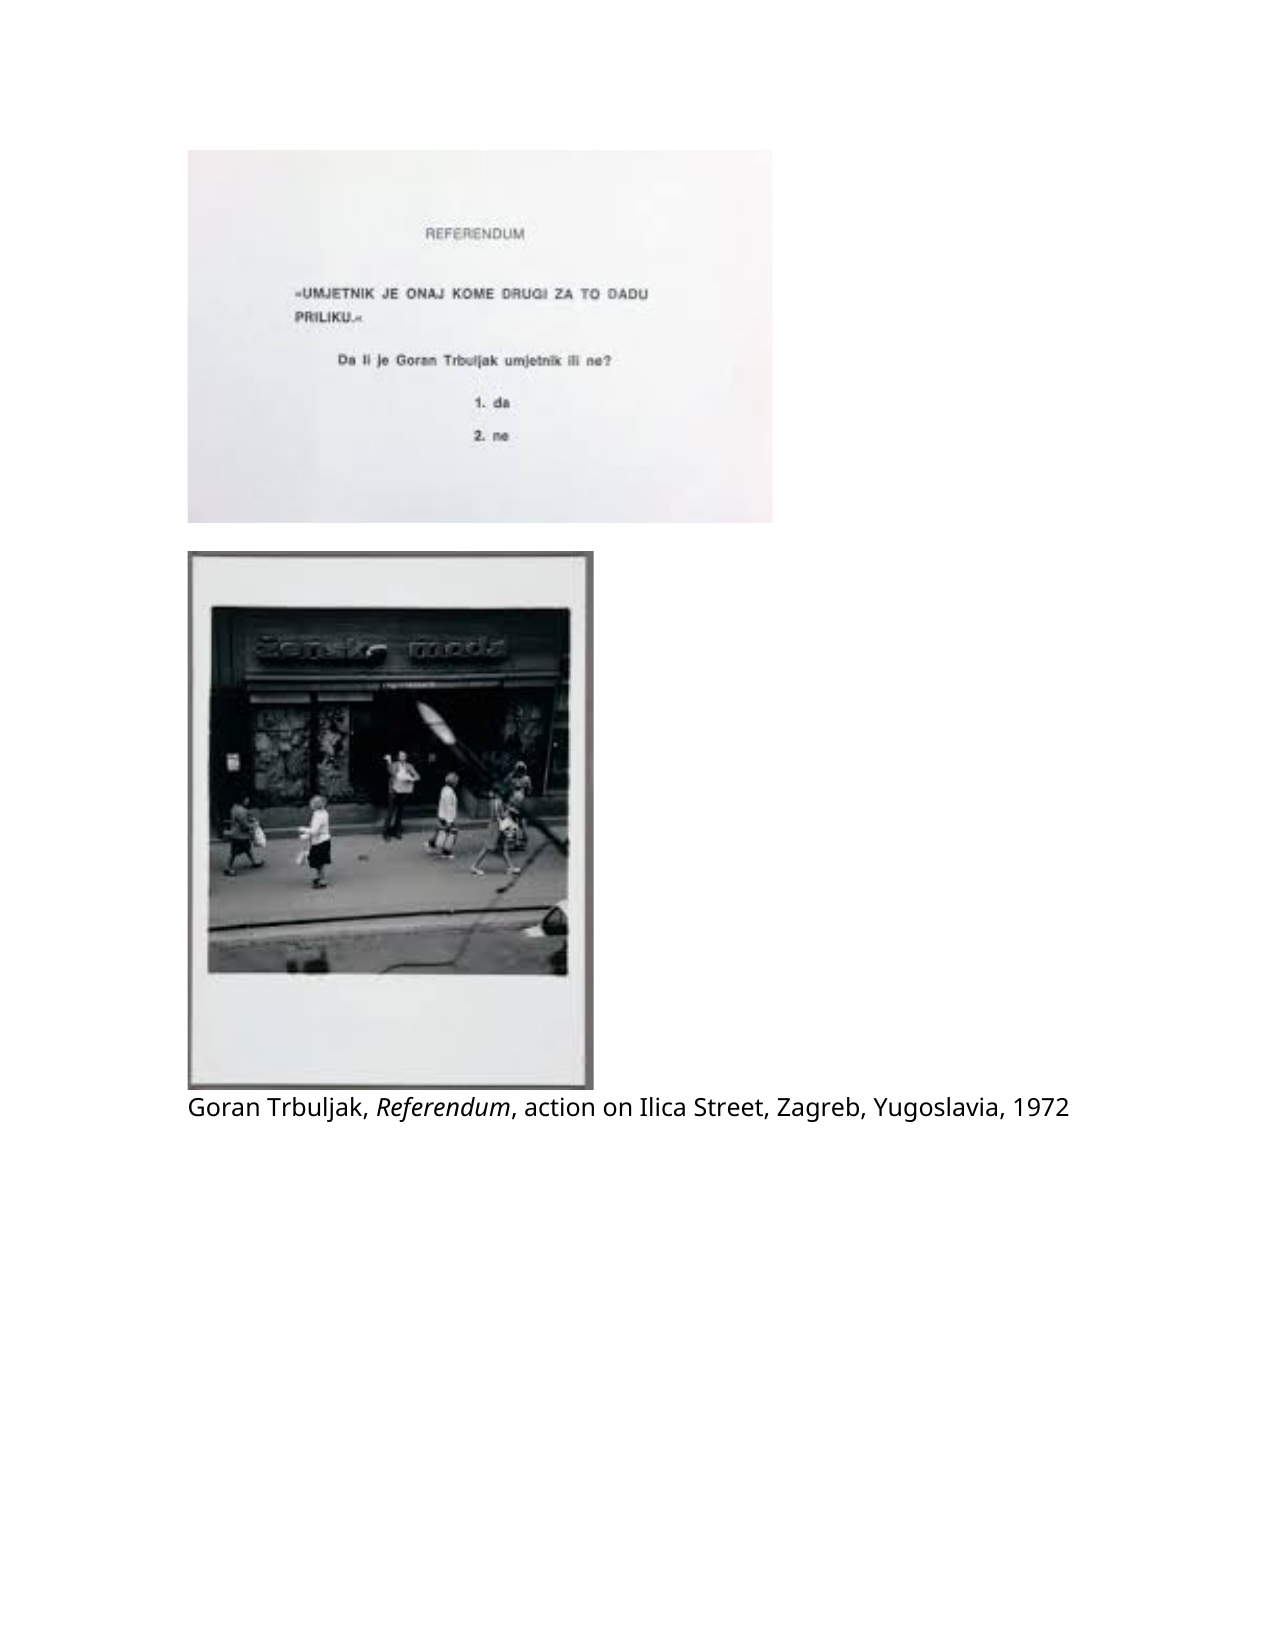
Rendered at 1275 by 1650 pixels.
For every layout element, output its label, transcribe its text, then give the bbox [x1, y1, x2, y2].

text Goran Trbuljak, Referendum, action on Ilica Street, Zagreb, Yugoslavia, 1972 [187, 1089, 1087, 1123]
picture [187, 150, 773, 523]
picture [187, 551, 594, 1090]
